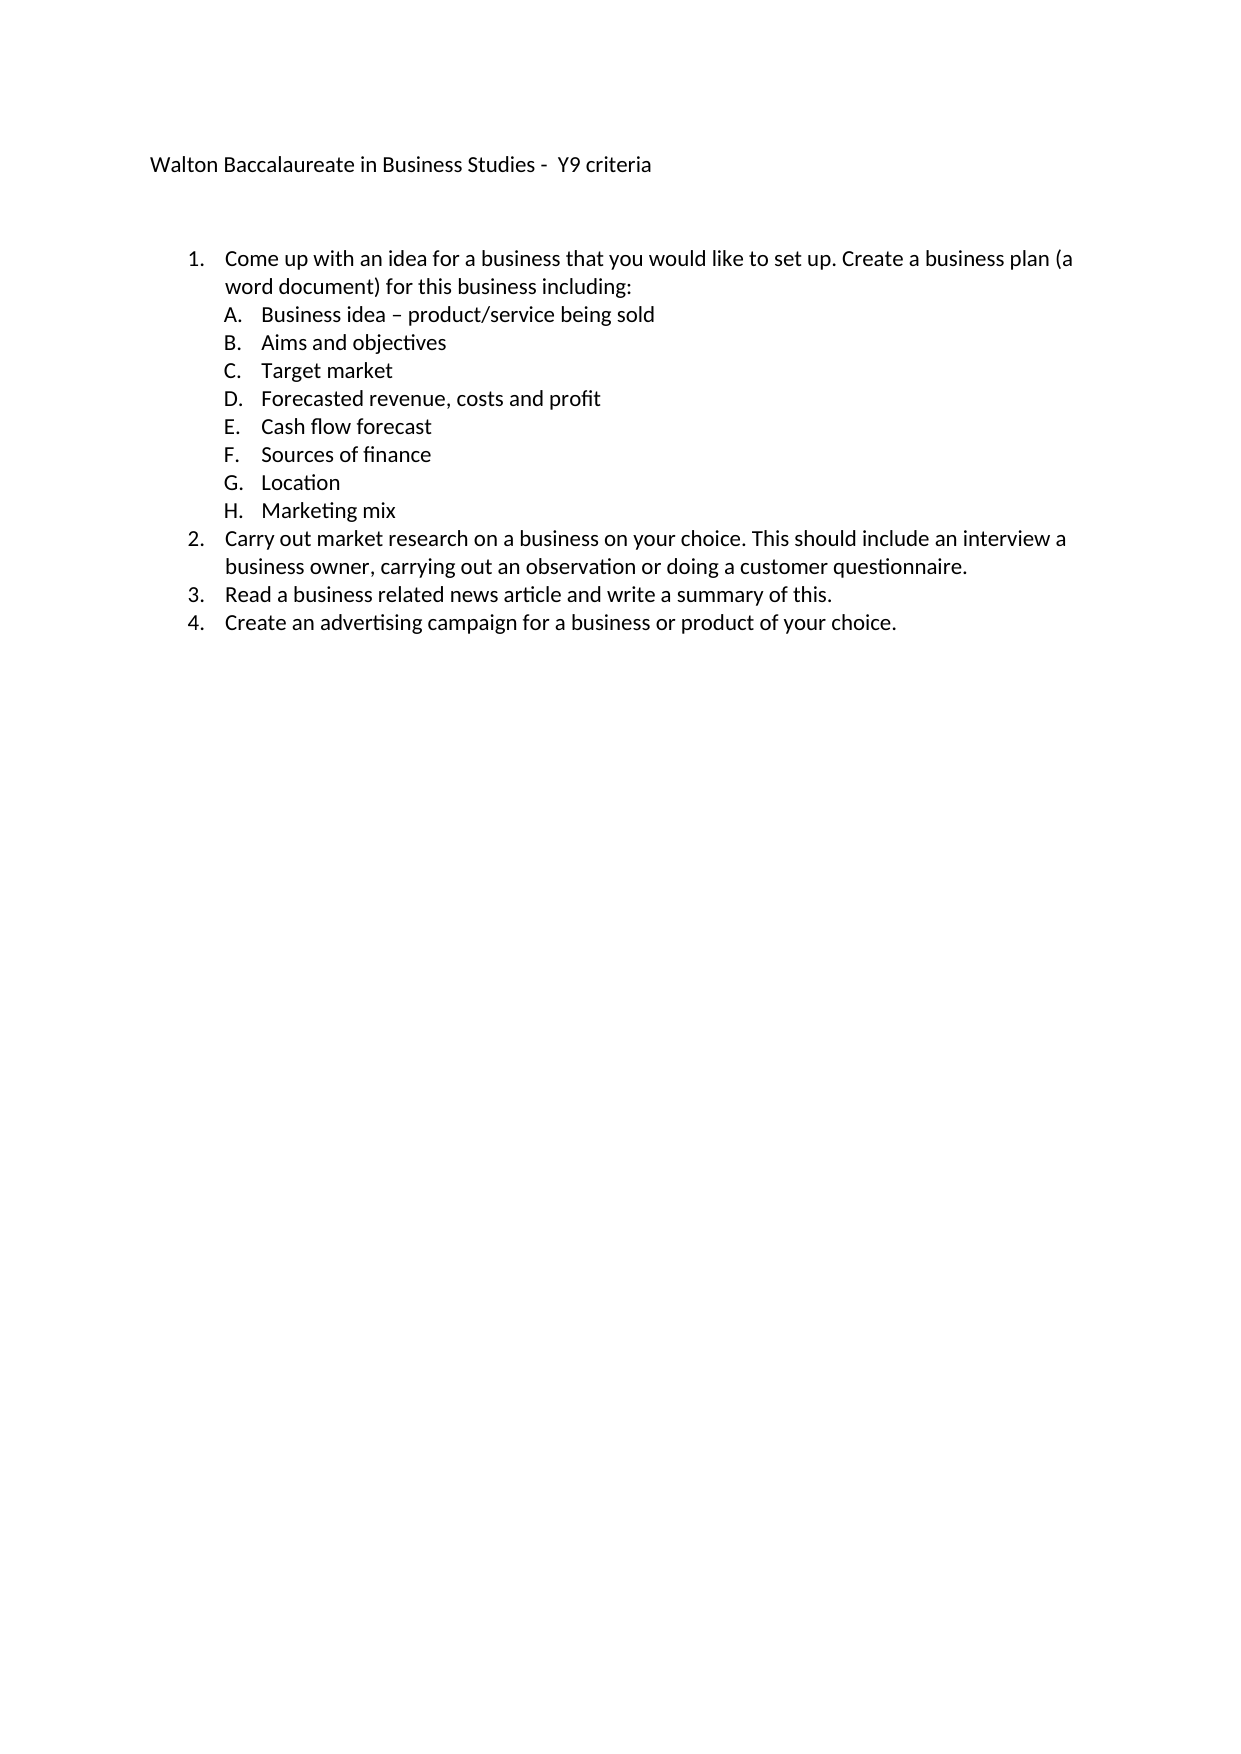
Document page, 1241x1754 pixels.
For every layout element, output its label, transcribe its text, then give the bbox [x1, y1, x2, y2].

list Aims and objectives [224, 328, 1090, 356]
list Sources of finance [224, 440, 1090, 468]
list Come up with an idea for a business that you would like to set up. Create a business plan (a word document) for this business including: [187, 244, 1090, 300]
list Create an advertising campaign for a business or product of your choice. [187, 608, 1090, 636]
list Location [224, 468, 1090, 496]
list Marketing mix [224, 496, 1090, 524]
list Read a business related news article and write a summary of this. [187, 580, 1090, 608]
list Carry out market research on a business on your choice. This should include an interview a business owner, carrying out an observation or doing a customer questionnaire. [187, 524, 1090, 580]
list Target market [224, 356, 1090, 384]
list Cash flow forecast [224, 412, 1090, 440]
list Forecasted revenue, costs and profit [224, 384, 1090, 412]
list Business idea – product/service being sold [224, 300, 1090, 328]
text Walton Baccalaureate in Business Studies - Y9 criteria [150, 150, 1090, 178]
